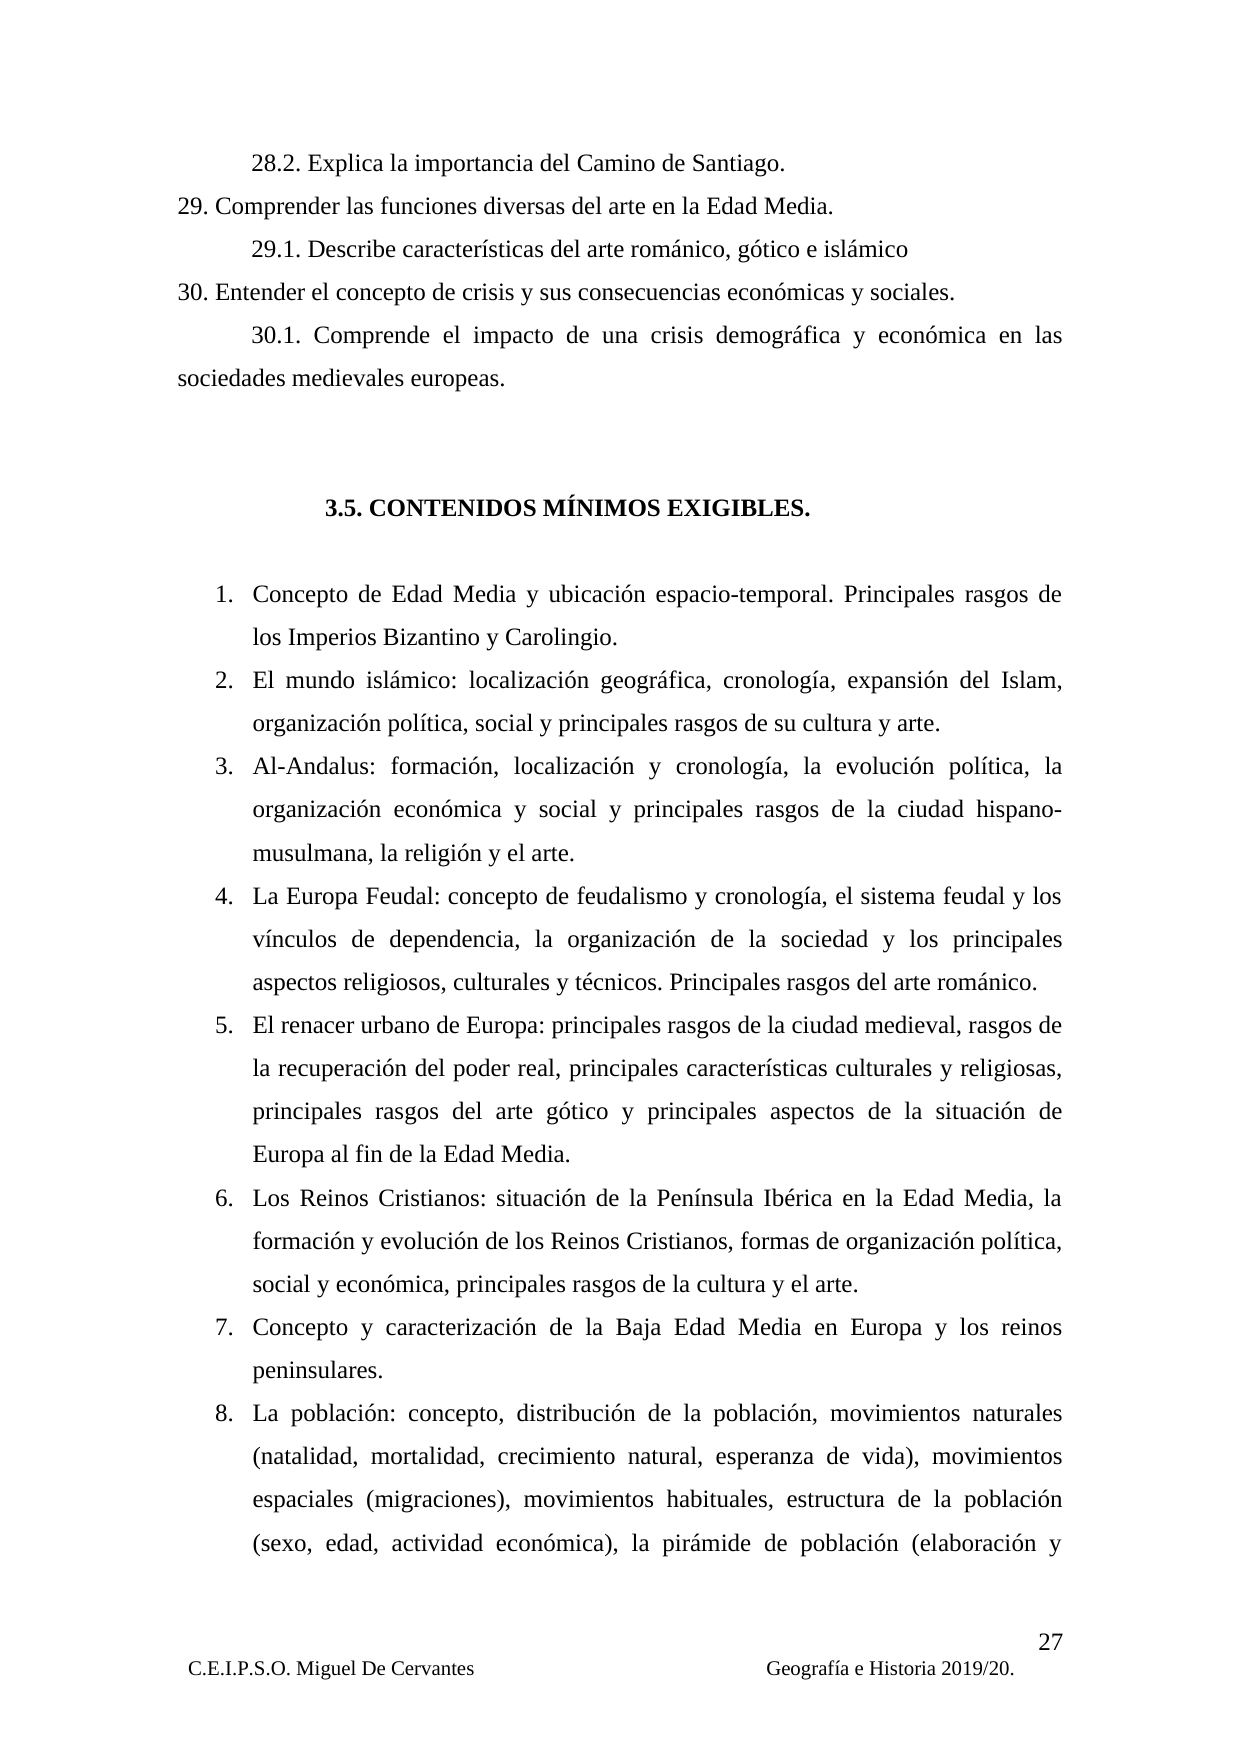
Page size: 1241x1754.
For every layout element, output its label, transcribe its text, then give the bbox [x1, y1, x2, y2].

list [215, 1398, 1063, 1556]
list Al-Andalus: formación, localización y cronología, la evolución política, la organización económica y social y principales rasgos de la ciudad hispano-musulmana, la religión y el arte. [215, 751, 1063, 866]
text 29.1. Describe características del arte románico, gótico e islámico [177, 234, 1063, 263]
list El renacer urbano de Europa: principales rasgos de la ciudad medieval, rasgos de la recuperación del poder real, principales características culturales y religiosas, principales rasgos del arte gótico y principales aspectos de la situación de Europa al fin de la Edad Media. [215, 1010, 1063, 1168]
list El mundo islámico: localización geográfica, cronología, expansión del Islam, organización política, social y principales rasgos de su cultura y arte. [215, 665, 1063, 737]
list Concepto y caracterización de la Baja Edad Media en Europa y los reinos peninsulares. [215, 1312, 1063, 1384]
text 29. Comprender las funciones diversas del arte en la Edad Media. [177, 191, 1063, 219]
text 28.2. Explica la importancia del Camino de Santiago. [177, 148, 1063, 176]
list Concepto de Edad Media y ubicación espacio-temporal. Principales rasgos de los Imperios Bizantino y Carolingio. [215, 579, 1063, 651]
list Los Reinos Cristianos: situación de la Península Ibérica en la Edad Media, la formación y evolución de los Reinos Cristianos, formas de organización política, social y económica, principales rasgos de la cultura y el arte. [215, 1183, 1063, 1298]
text 30.1. Comprende el impacto de una crisis demográfica y económica en las sociedades medievales europeas. [177, 320, 1063, 392]
text 3.5. CONTENIDOS MÍNIMOS EXIGIBLES. [251, 493, 1063, 521]
list La Europa Feudal: concepto de feudalismo y cronología, el sistema feudal y los vínculos de dependencia, la organización de la sociedad y los principales aspectos religiosos, culturales y técnicos. Principales rasgos del arte románico. [215, 881, 1063, 996]
text 30. Entender el concepto de crisis y sus consecuencias económicas y sociales. [177, 277, 1063, 306]
